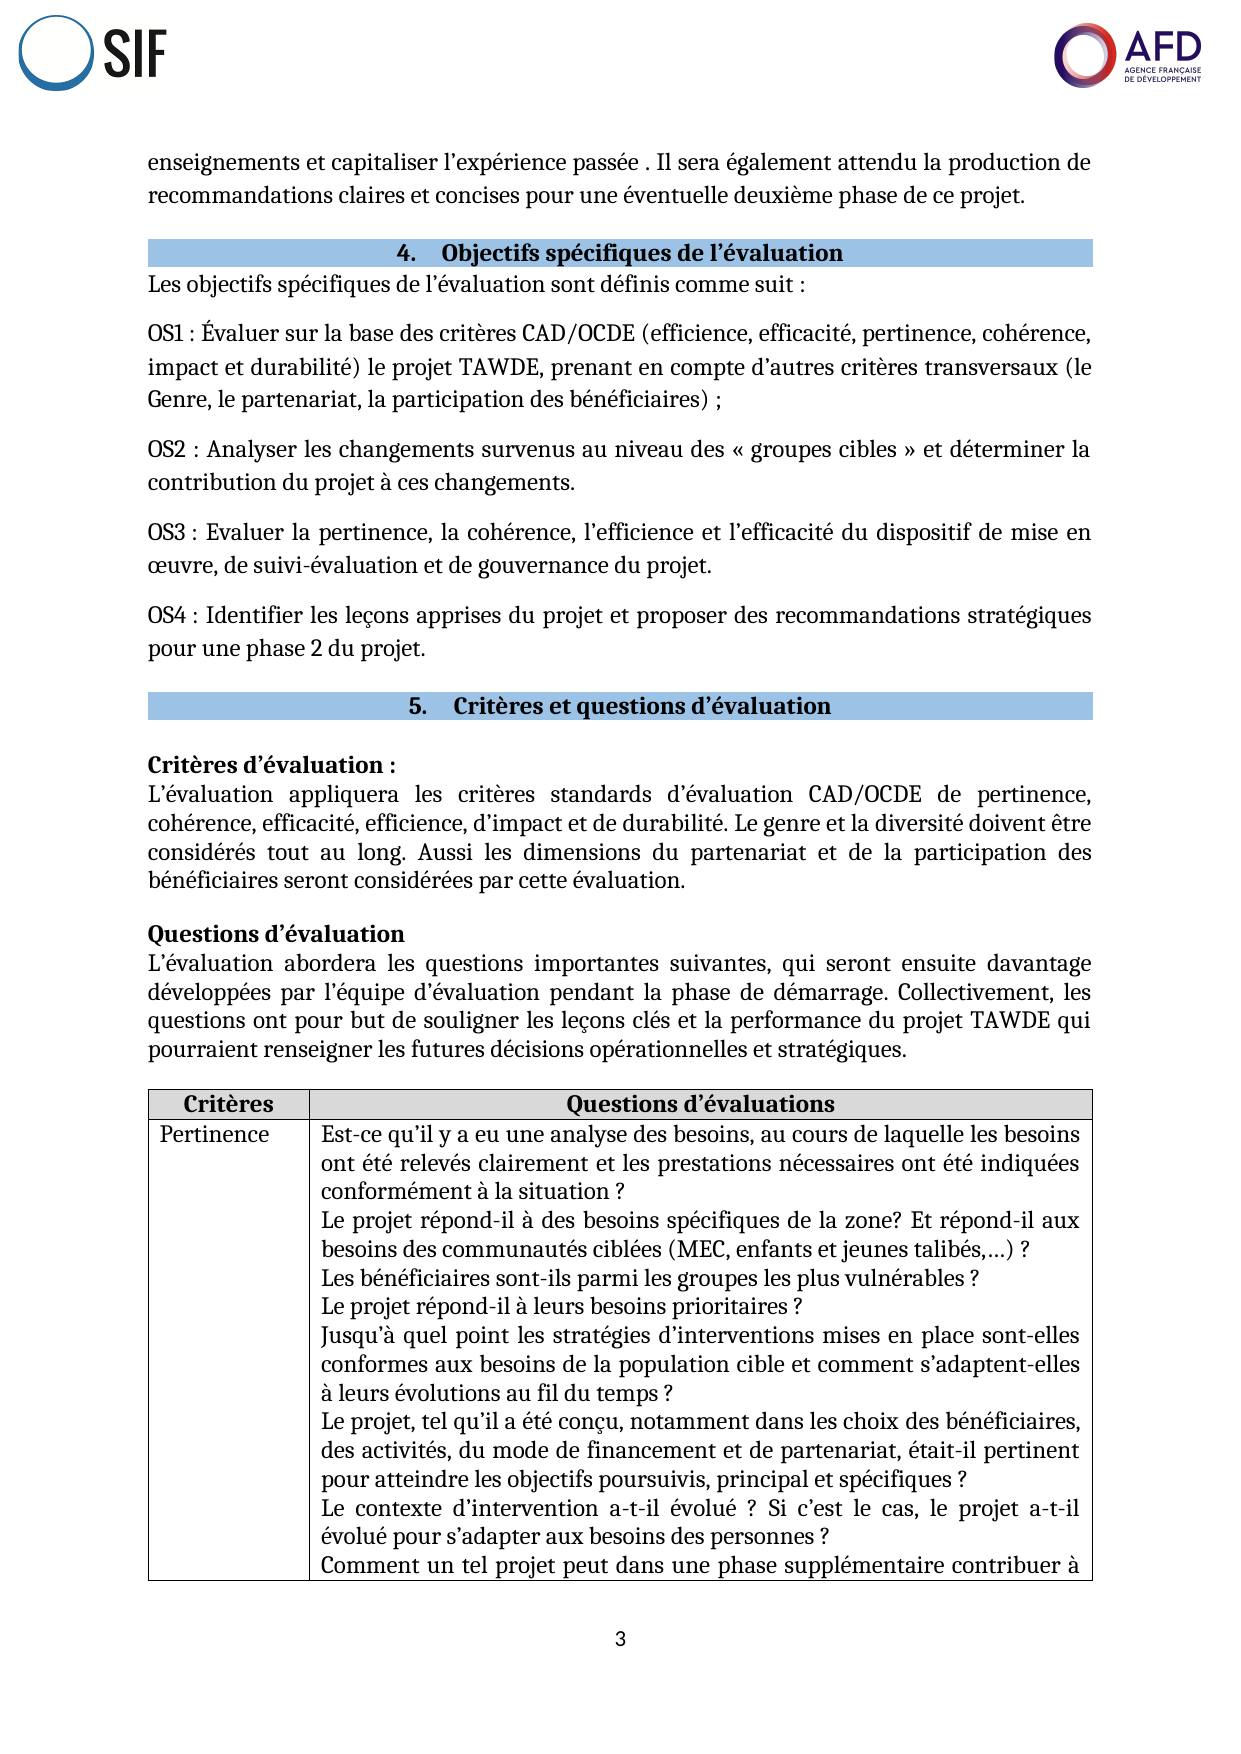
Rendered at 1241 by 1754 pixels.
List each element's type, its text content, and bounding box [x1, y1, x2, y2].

text Questions d’évaluation [148, 920, 1093, 949]
text Les objectifs spécifiques de l’évaluation sont définis comme suit : [148, 270, 1093, 298]
text Critères d’évaluation : [148, 751, 1093, 780]
text OS2 : Analyser les changements survenus au niveau des « groupes cibles » et déterminer la contribution du projet à ces changements. [148, 435, 1093, 497]
text OS4 : Identifier les leçons apprises du projet et proposer des recommandations stratégiques pour une phase 2 du projet. [148, 601, 1093, 662]
subtitle Critères et questions d’évaluation [148, 692, 1093, 720]
picture [18, 15, 167, 91]
subtitle Objectifs spécifiques de l’évaluation [148, 239, 1093, 267]
table_cell Pertinence [149, 1120, 309, 1580]
text OS3 : Evaluer la pertinence, la cohérence, l’efficience et l’efficacité du dispositif de mise en œuvre, de suivi-évaluation et de gouvernance du projet. [148, 518, 1093, 579]
text OS1 : Évaluer sur la base des critères CAD/OCDE (efficience, efficacité, pertinence, cohérence, impact et durabilité) le projet TAWDE, prenant en compte d’autres critères transversaux (le Genre, le partenariat, la participation des bénéficiaires) ; [148, 319, 1093, 414]
picture [1054, 23, 1201, 88]
table_header Questions d’évaluations [310, 1090, 1092, 1119]
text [148, 148, 1093, 209]
text L’évaluation abordera les questions importantes suivantes, qui seront ensuite davantage développées par l’équipe d’évaluation pendant la phase de démarrage. Collectivement, les questions ont pour but de souligner les leçons clés et la performance du projet TAWDE qui pourraient renseigner les futures décisions opérationnelles et stratégiques. [148, 949, 1093, 1064]
text L’évaluation appliquera les critères standards d’évaluation CAD/OCDE de pertinence, cohérence, efficacité, efficience, d’impact et de durabilité. Le genre et la diversité doivent être considérés tout au long. Aussi les dimensions du partenariat et de la participation des bénéficiaires seront considérées par cette évaluation. [148, 780, 1093, 895]
table_header Critères [149, 1090, 309, 1119]
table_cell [310, 1120, 1092, 1580]
